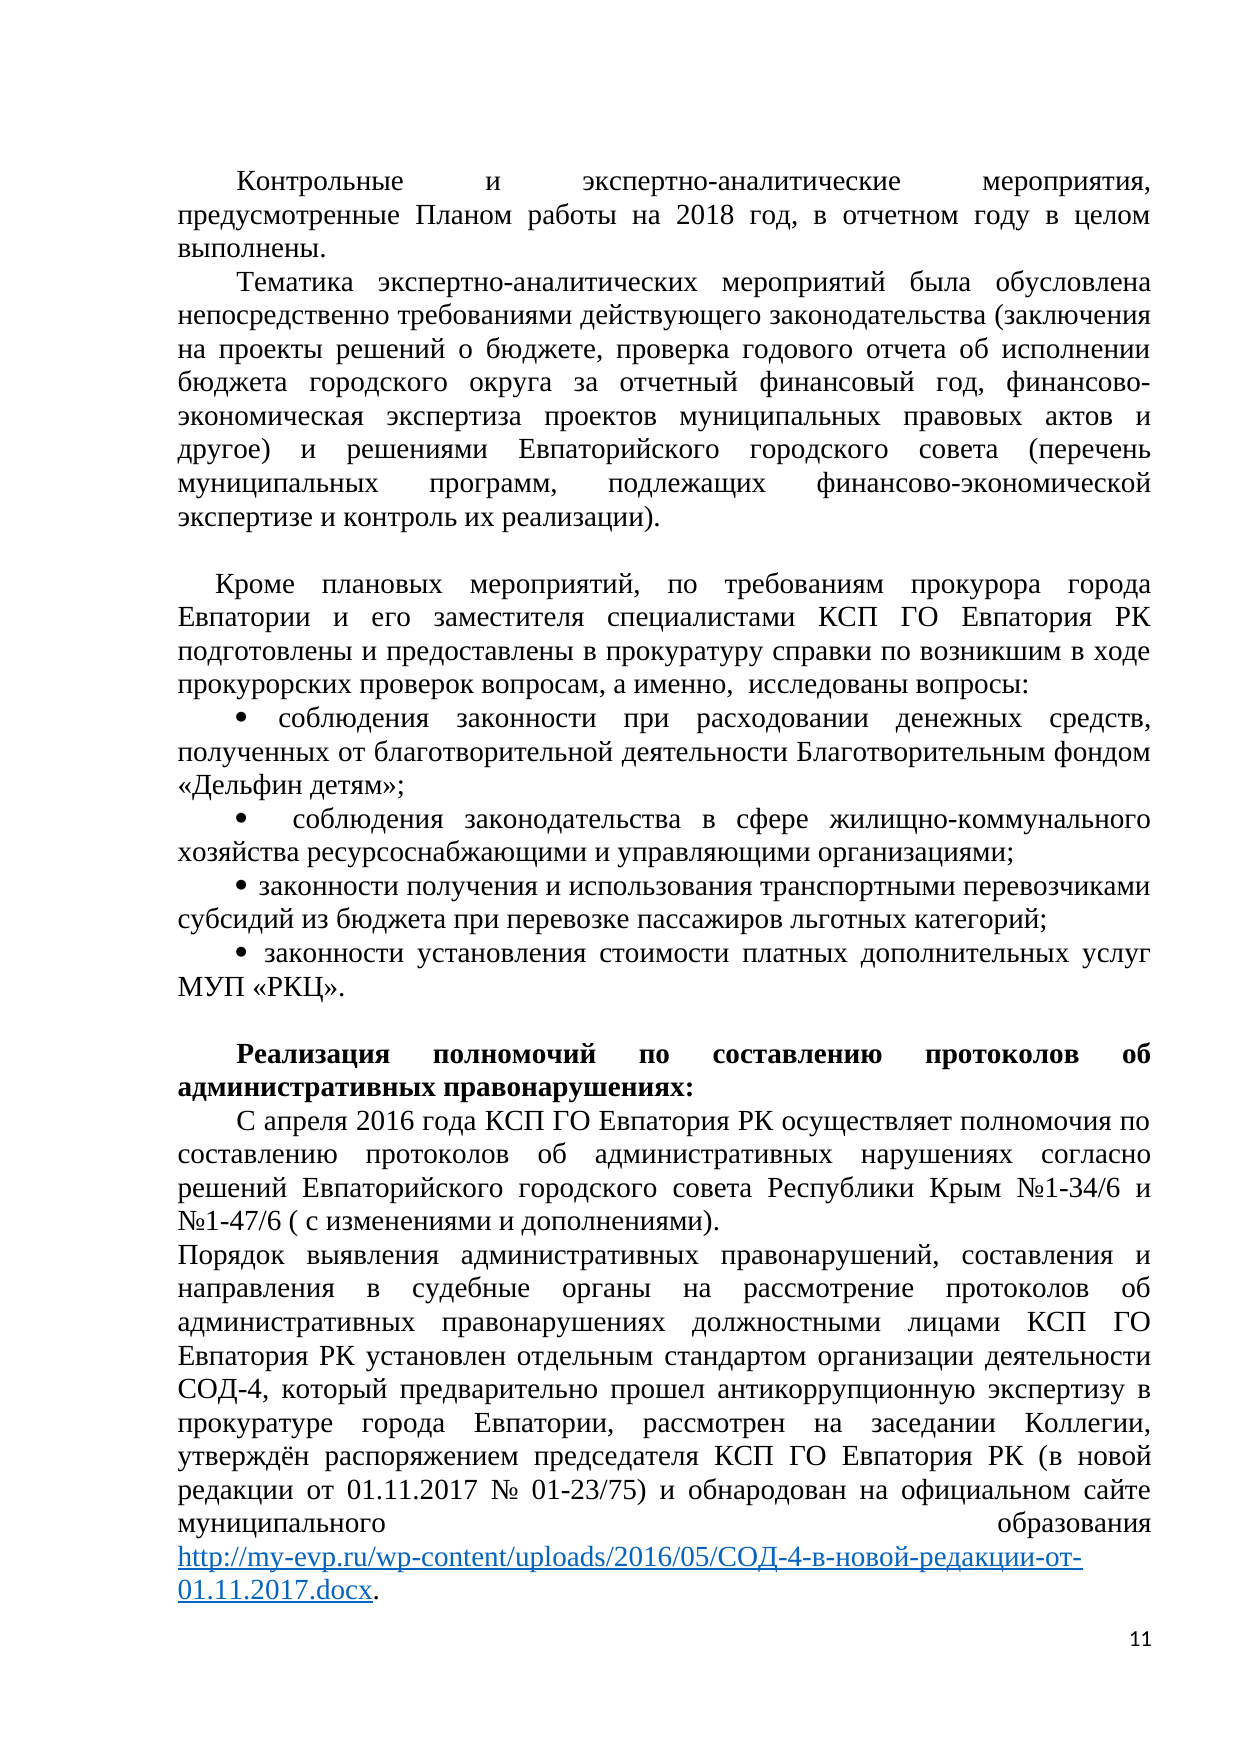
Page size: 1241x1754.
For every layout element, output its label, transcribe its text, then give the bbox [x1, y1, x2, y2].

list соблюдения законности при расходовании денежных средств, полученных от благотворительной деятельности Благотворительным фондом «Дельфин детям»; [177, 700, 1152, 801]
text Кроме плановых мероприятий, по требованиям прокурора города Евпатории и его заместителя специалистами КСП ГО Евпатория РК подготовлены и предоставлены в прокуратуру справки по возникшим в ходе прокурорских проверок вопросам, а именно, исследованы вопросы: [177, 566, 1152, 700]
text С апреля 2016 года КСП ГО Евпатория РК осуществляет полномочия по составлению протоколов об административных нарушениях согласно решений Евпаторийского городского совета Республики Крым №1-34/6 и №1-47/6 ( с изменениями и дополнениями). [177, 1103, 1152, 1237]
list законности установления стоимости платных дополнительных услуг МУП «РКЦ». [177, 935, 1152, 1002]
text Реализация полномочий по составлению протоколов об административных правонарушениях: [177, 1036, 1152, 1103]
list соблюдения законодательства в сфере жилищно-коммунального хозяйства ресурсоснабжающими и управляющими организациями; [177, 801, 1152, 868]
text Контрольные и экспертно-аналитические мероприятия, предусмотренные Планом работы на 2018 год, в отчетном году в целом выполнены. [177, 163, 1152, 264]
list законности получения и использования транспортными перевозчиками субсидий из бюджета при перевозке пассажиров льготных категорий; [177, 868, 1152, 935]
text Тематика экспертно-аналитических мероприятий была обусловлена непосредственно требованиями действующего законодательства (заключения на проекты решений о бюджете, проверка годового отчета об исполнении бюджета городского округа за отчетный финансовый год, финансово-экономическая экспертиза проектов муниципальных правовых актов и другое) и решениями Евпаторийского городского совета (перечень муниципальных программ, подлежащих финансово-экономической экспертизе и контроль их реализации). [177, 264, 1152, 532]
text Порядок выявления административных правонарушений, составления и направления в судебные органы на рассмотрение протоколов об административных правонарушениях должностными лицами КСП ГО Евпатория РК установлен отдельным стандартом организации деятельности СОД-4, который предварительно прошел антикоррупционную экспертизу в прокуратуре города Евпатории, рассмотрен на заседании Коллегии, утверждён распоряжением председателя КСП ГО Евпатория РК (в новой редакции от 01.11.2017 № 01-23/75) и обнародован на официальном сайте муниципального образования http://my-evp.ru/wp-content/uploads/2016/05/СОД-4-в-новой-редакции-от-01.11.2017.docx. [177, 1237, 1152, 1606]
